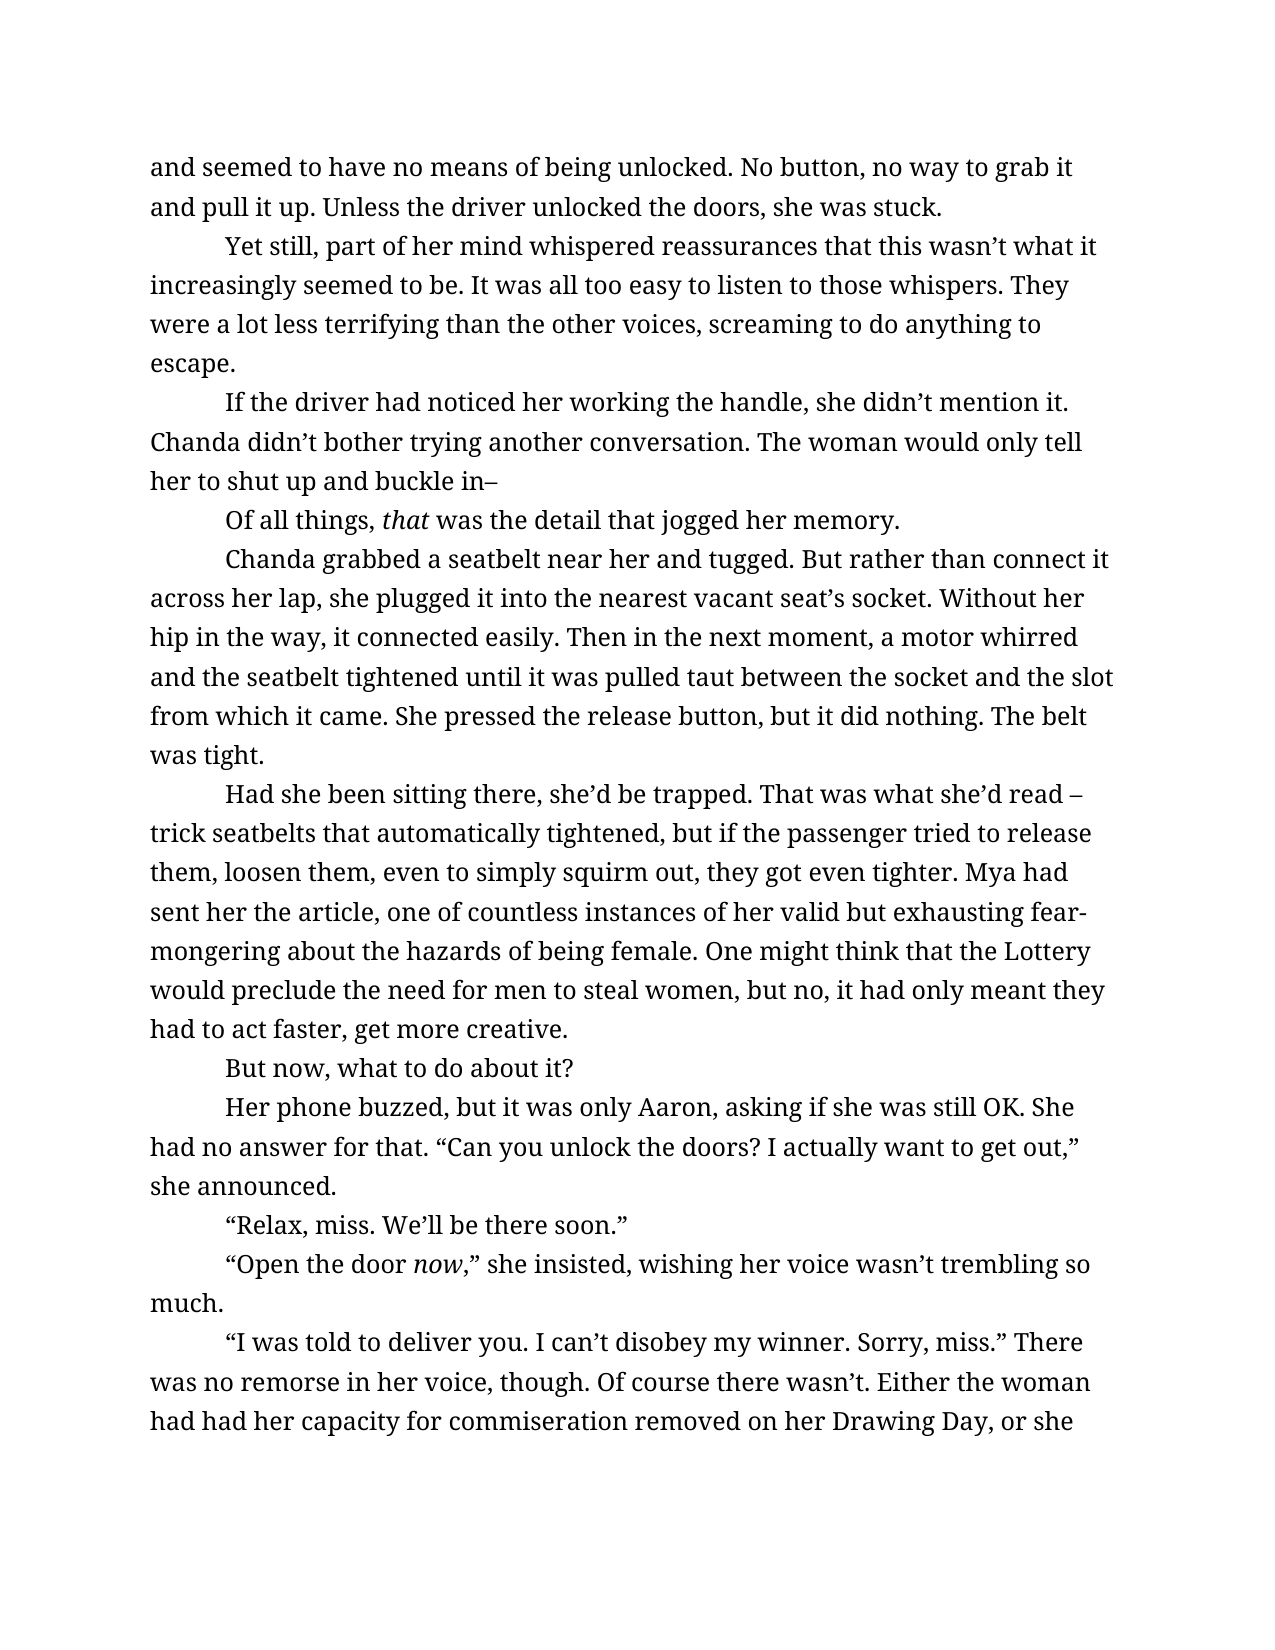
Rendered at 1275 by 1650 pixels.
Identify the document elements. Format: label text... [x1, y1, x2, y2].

text But now, what to do about it? [150, 1051, 1125, 1085]
text “Relax, miss. We’ll be there soon.” [150, 1207, 1125, 1242]
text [150, 150, 1125, 223]
text Her phone buzzed, but it was only Aaron, asking if she was still OK. She had no answer for that. “Can you unlock the doors? I actually want to get out,” she announced. [150, 1090, 1125, 1202]
text Yet still, part of her mind whispered reassurances that this wasn’t what it increasingly seemed to be. It was all too easy to listen to those whispers. They were a lot less terrifying than the other voices, screaming to do anything to escape. [150, 228, 1125, 380]
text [150, 1325, 1125, 1437]
text “Open the door now,” she insisted, wishing her voice wasn’t trembling so much. [150, 1247, 1125, 1320]
text Chanda grabbed a seatbelt near her and tugged. But rather than connect it across her lap, she plugged it into the nearest vacant seat’s socket. Without her hip in the way, it connected easily. Then in the next moment, a motor whirred and the seatbelt tightened until it was pulled taut between the socket and the slot from which it came. She pressed the release button, but it did nothing. The belt was tight. [150, 542, 1125, 772]
text If the driver had noticed her working the handle, she didn’t mention it. Chanda didn’t bother trying another conversation. The woman would only tell her to shut up and buckle in– [150, 385, 1125, 497]
text Had she been sitting there, she’d be trapped. That was what she’d read – trick seatbelts that automatically tightened, but if the passenger tried to release them, loosen them, even to simply squirm out, they got even tighter. Mya had sent her the article, one of countless instances of her valid but exhausting fear-mongering about the hazards of being female. One might think that the Lottery would preclude the need for men to steal women, but no, it had only meant they had to act faster, get more creative. [150, 777, 1125, 1046]
text Of all things, that was the detail that jogged her memory. [150, 502, 1125, 537]
